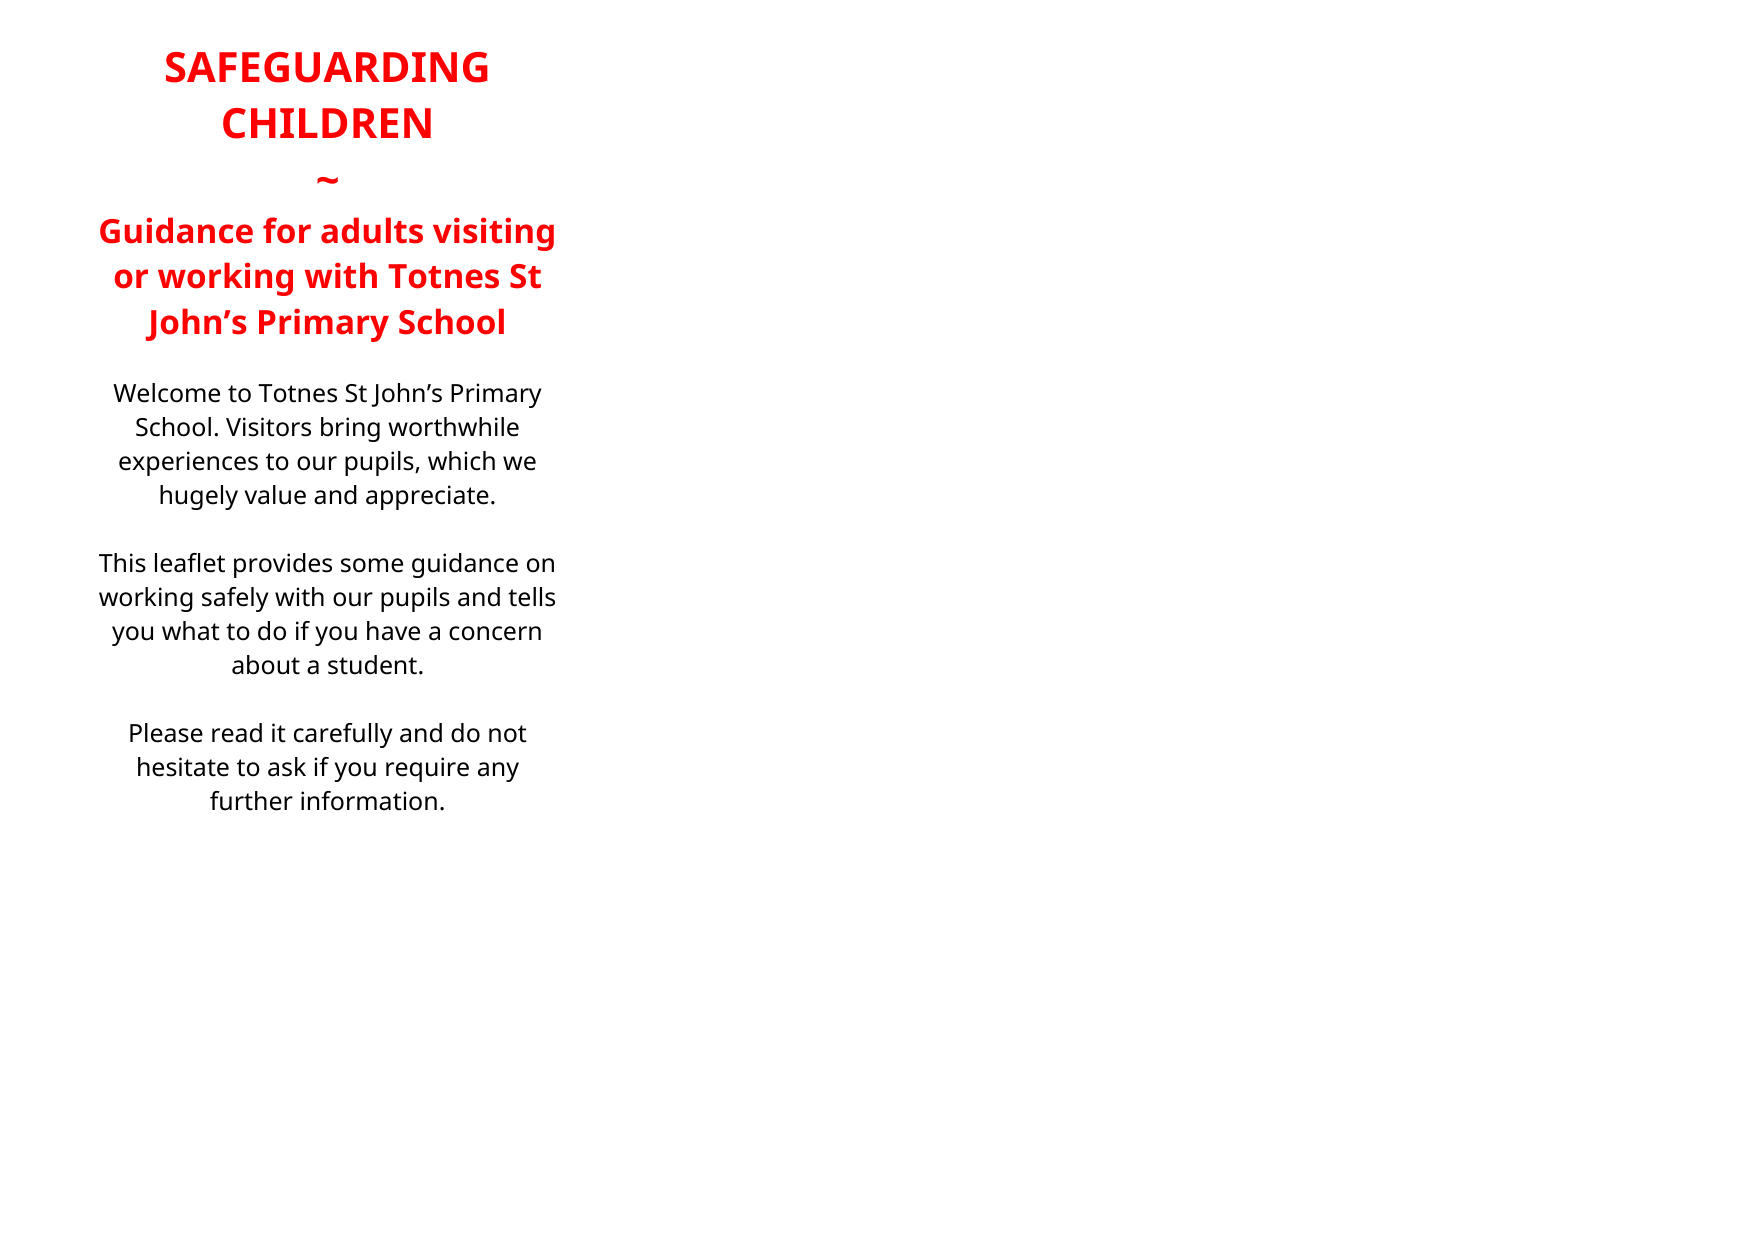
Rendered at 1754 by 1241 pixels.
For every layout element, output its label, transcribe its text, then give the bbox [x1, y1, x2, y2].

text Please read it carefully and do not hesitate to ask if you require any further information. [94, 716, 561, 818]
text ~ [94, 151, 561, 208]
text SAFEGUARDING CHILDREN [94, 37, 561, 151]
text This leaflet provides some guidance on working safely with our pupils and tells you what to do if you have a concern about a student. [94, 546, 561, 682]
text Guidance for adults visiting or working with Totnes St John’s Primary School [94, 208, 561, 344]
text Welcome to Totnes St John’s Primary School. Visitors bring worthwhile experiences to our pupils, which we hugely value and appreciate. [94, 375, 561, 512]
